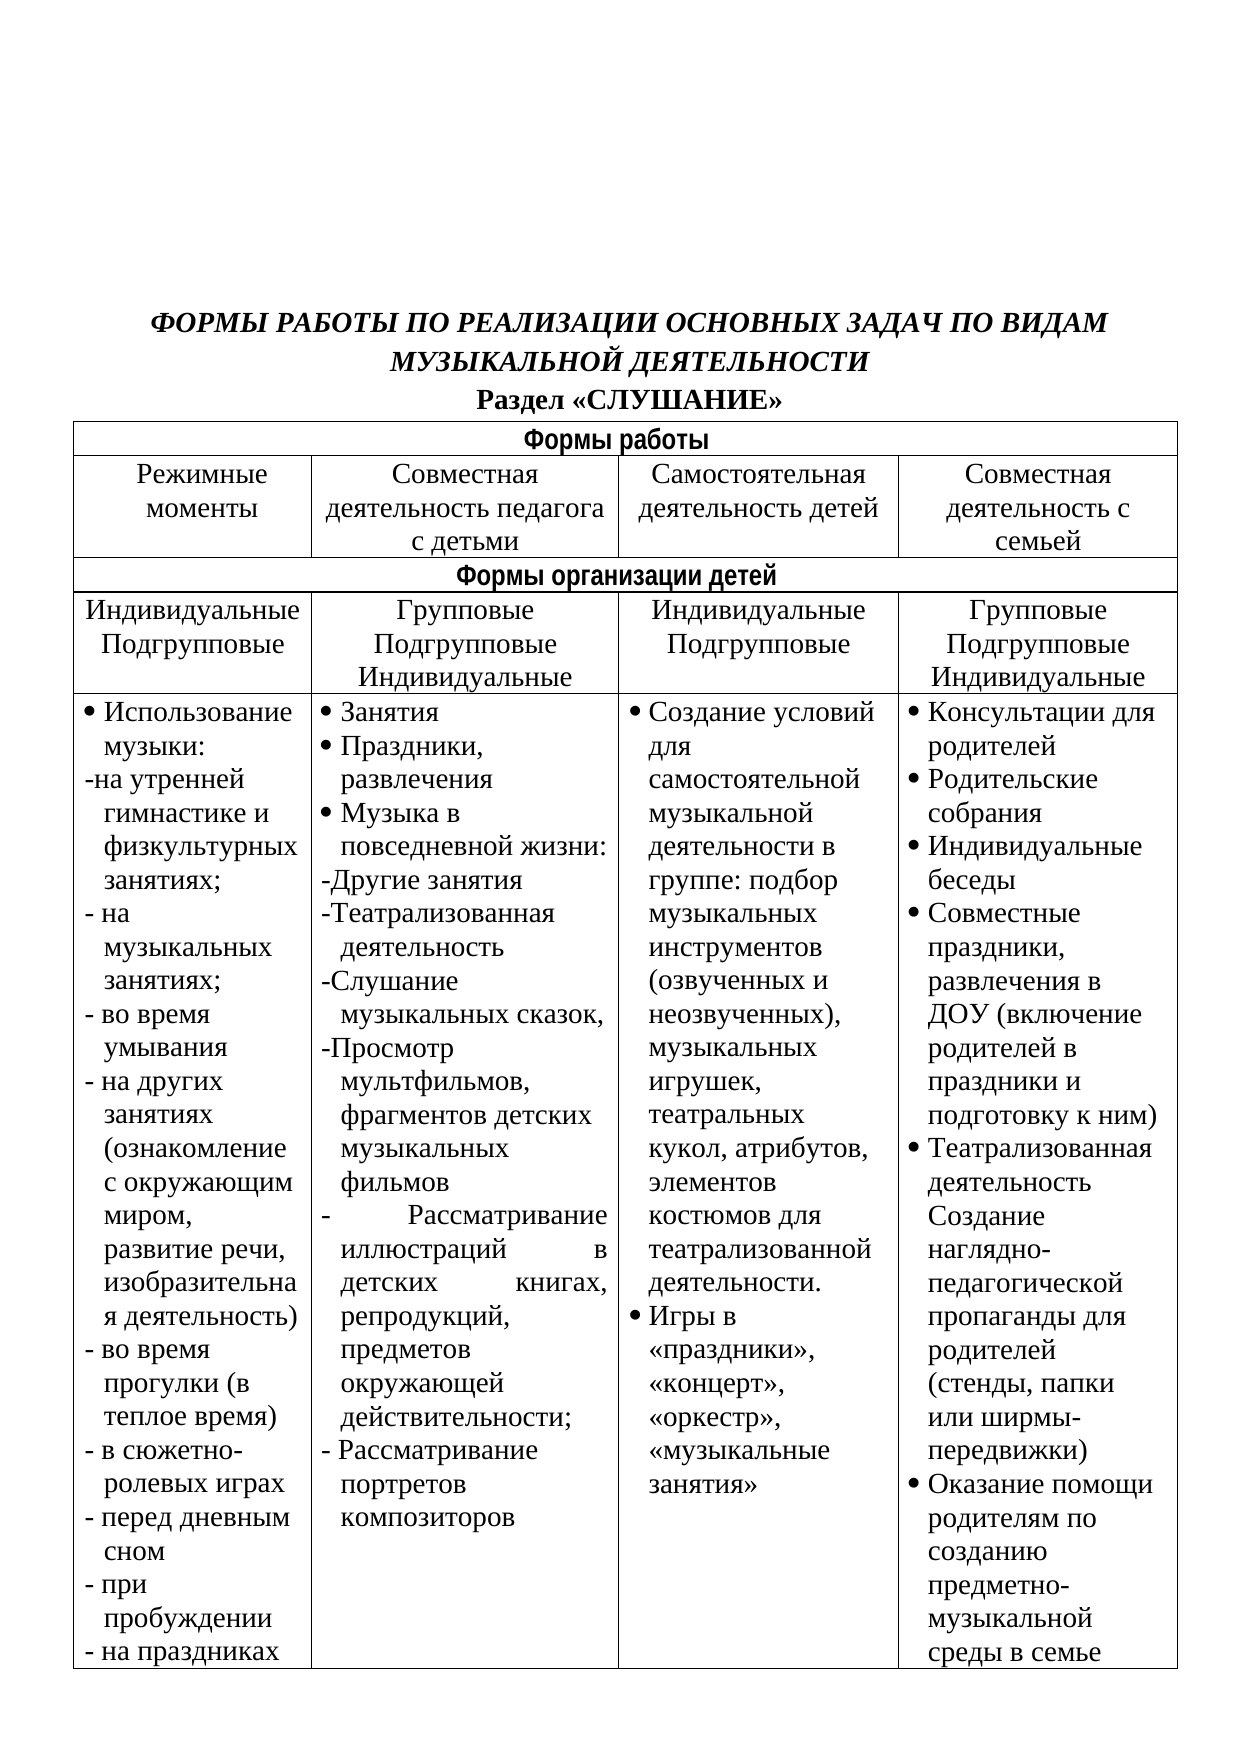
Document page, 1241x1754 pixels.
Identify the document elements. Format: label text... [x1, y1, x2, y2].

table_header Формы работы [74, 422, 1177, 455]
table_cell Индивидуальные Подгрупповые [619, 593, 898, 693]
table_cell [619, 694, 898, 1667]
table_cell Формы организации детей [74, 558, 1177, 591]
table_cell Режимные моменты [74, 456, 311, 557]
table_cell Самостоятельная деятельность детей [619, 456, 898, 557]
table_cell Групповые Подгрупповые Индивидуальные [312, 593, 618, 693]
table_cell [899, 694, 1177, 1667]
table_cell Групповые Подгрупповые Индивидуальные [899, 593, 1177, 693]
table_cell Индивидуальные Подгрупповые [74, 593, 311, 693]
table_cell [312, 694, 618, 1667]
table_cell Совместная деятельность педагога с детьми [312, 456, 618, 557]
text Раздел «СЛУШАНИЕ» [111, 382, 1148, 416]
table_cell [74, 694, 311, 1667]
table_cell Совместная деятельность с семьей [899, 456, 1177, 557]
text ФОРМЫ РАБОТЫ ПО РЕАЛИЗАЦИИ ОСНОВНЫХ ЗАДАЧ ПО ВИДАМ МУЗЫКАЛЬНОЙ ДЕЯТЕЛЬНОСТИ [111, 305, 1148, 377]
